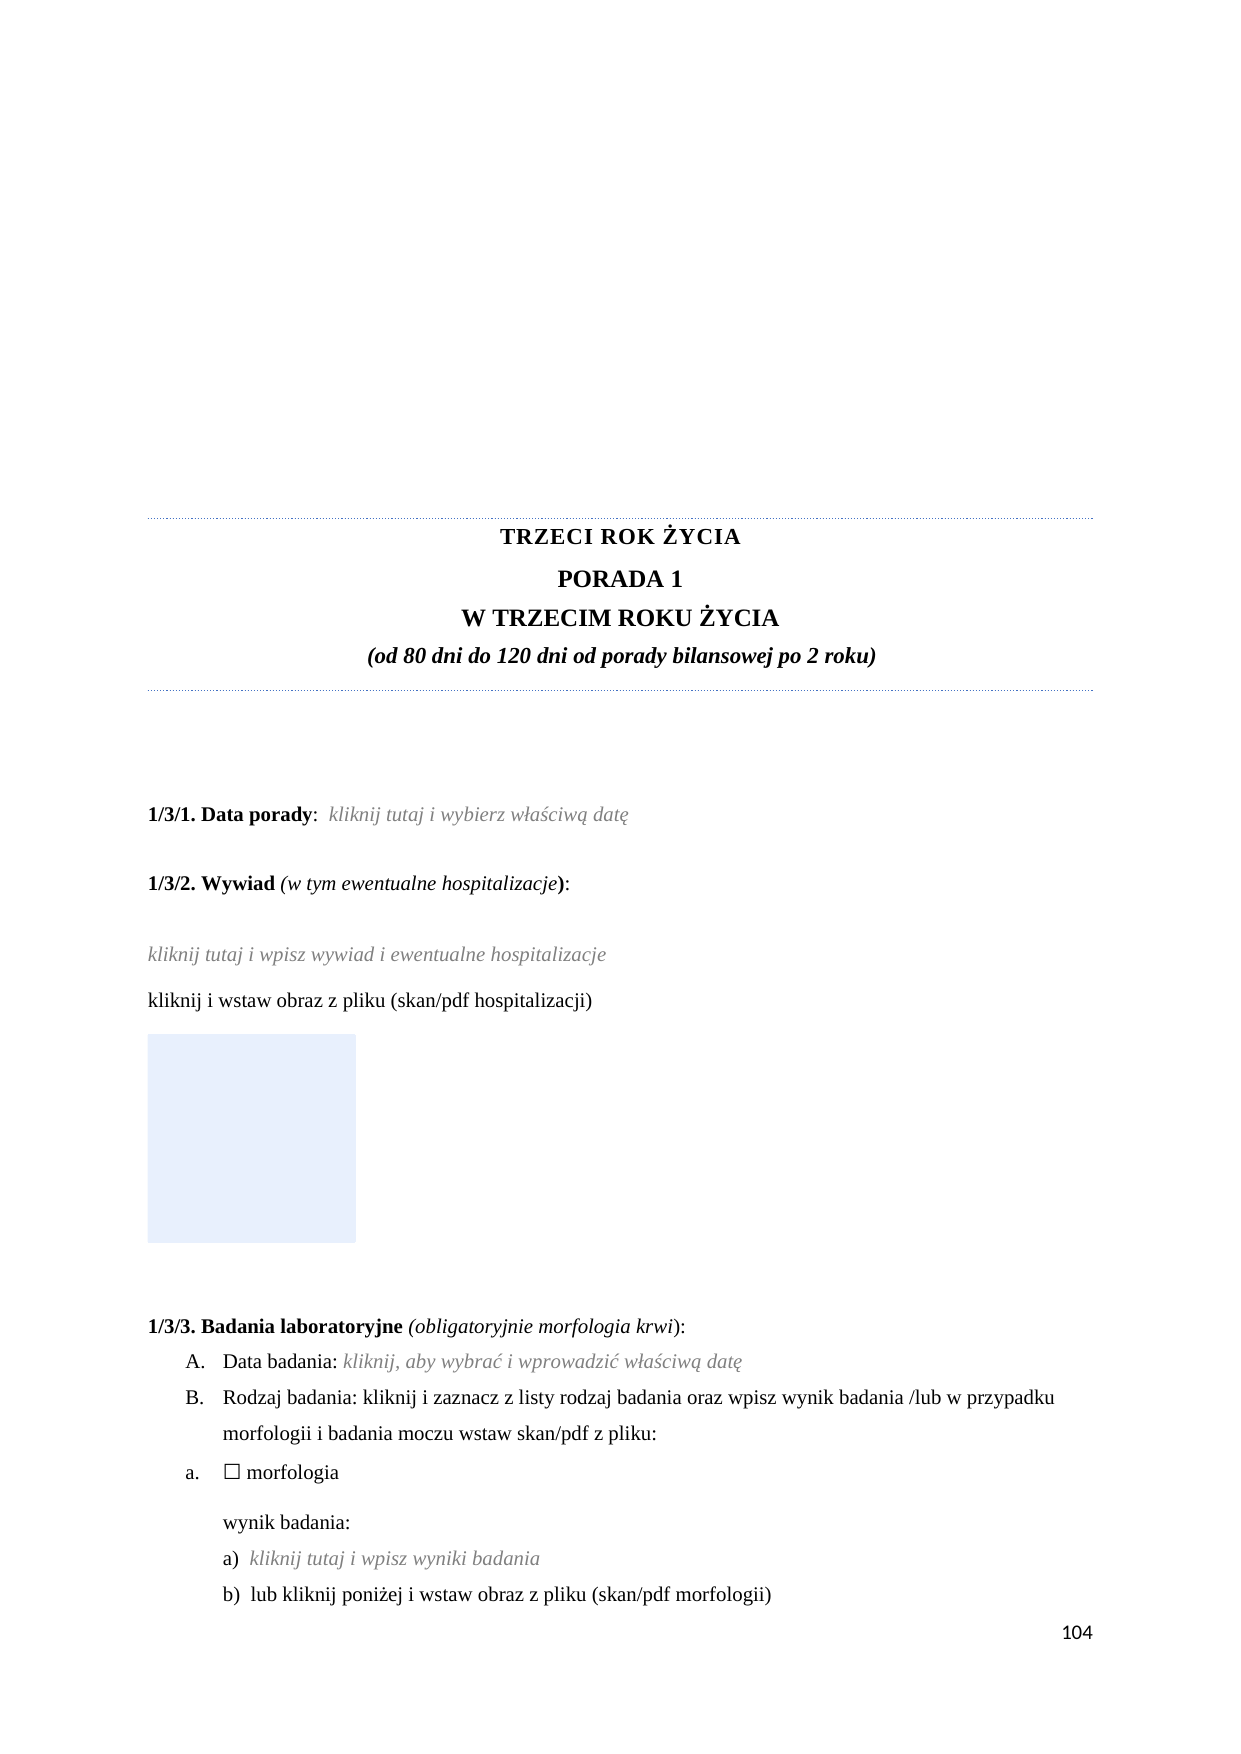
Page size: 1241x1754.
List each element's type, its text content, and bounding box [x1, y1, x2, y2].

text PORADA 1 [148, 564, 1093, 593]
text 1/3/1. Data porady: [148, 802, 1093, 826]
text wynik badania: [223, 1510, 1093, 1534]
picture [147, 1034, 356, 1243]
text (od 80 dni do 120 dni od porady bilansowej po 2 roku) [148, 642, 1093, 669]
text W TRZECIM ROKU ŻYCIA [148, 603, 1093, 632]
list Data badania: [185, 1349, 1093, 1373]
text 1/3/2. Wywiad (w tym ewentualne hospitalizacje): [148, 871, 1093, 895]
text kliknij i wstaw obraz z pliku (skan/pdf hospitalizacji) [148, 988, 1093, 1012]
list Rodzaj badania: kliknij i zaznacz z listy rodzaj badania oraz wpisz wynik badania /lub w przypadku morfologii i badania moczu wstaw skan/pdf z pliku: [185, 1385, 1093, 1445]
text a) [223, 1546, 1093, 1570]
text b) lub kliknij poniżej i wstaw obraz z pliku (skan/pdf morfologii) [223, 1582, 1093, 1606]
subtitle TRZECI ROK ŻYCIA [148, 518, 1093, 550]
list morfologia [185, 1457, 1093, 1485]
text 1/3/3. Badania laboratoryjne (obligatoryjnie morfologia krwi): [148, 1314, 1093, 1338]
